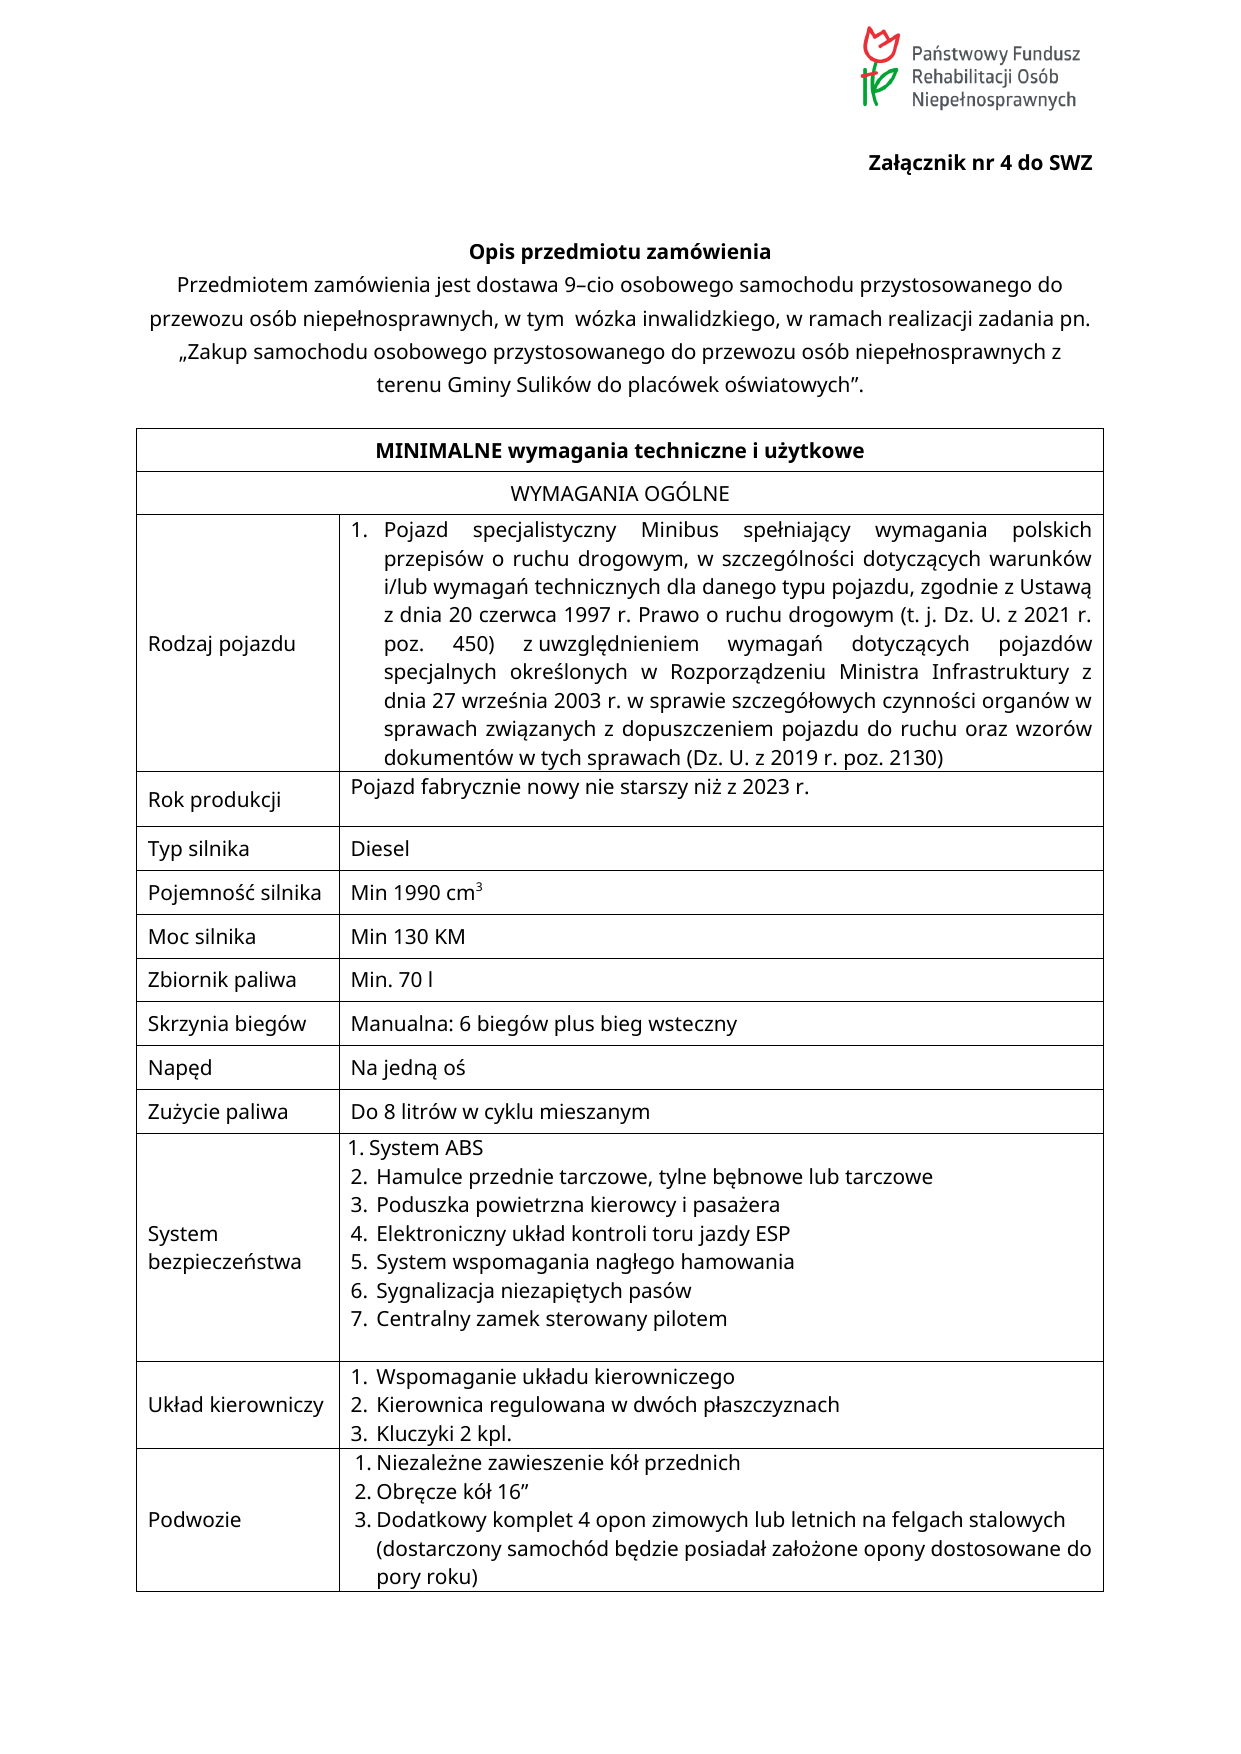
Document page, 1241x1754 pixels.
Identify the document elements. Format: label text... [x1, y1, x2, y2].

table_cell Manualna: 6 biegów plus bieg wsteczny [340, 1002, 1103, 1045]
text Załącznik nr 4 do SWZ [148, 148, 1093, 176]
table_cell Moc silnika [137, 915, 339, 957]
table_cell Rok produkcji [137, 772, 339, 826]
table_cell Zużycie paliwa [137, 1090, 339, 1132]
table_cell Pojazd fabrycznie nowy nie starszy niż z 2023 r. [340, 772, 1103, 826]
text Opis przedmiotu zamówienia [148, 233, 1093, 266]
table_cell Diesel [340, 827, 1103, 870]
text Przedmiotem zamówienia jest dostawa 9–cio osobowego samochodu przystosowanego do przewozu osób niepełnosprawnych, w tym wózka inwalidzkiego, w ramach realizacji zadania pn. „Zakup samochodu osobowego przystosowanego do przewozu osób niepełnosprawnych z terenu Gminy Sulików do placówek oświatowych”. [148, 266, 1093, 399]
table_cell Min 1990 cm3 [340, 871, 1103, 914]
table_cell Wspomaganie układu kierowniczego Kierownica regulowana w dwóch płaszczyznach Kluczyki 2 kpl. [340, 1362, 1103, 1447]
table_cell Min. 70 l [340, 959, 1103, 1001]
table_cell Skrzynia biegów [137, 1002, 339, 1045]
table_cell Pojazd specjalistyczny Minibus spełniający wymagania polskich przepisów o ruchu drogowym, w szczególności dotyczących warunków i/lub wymagań technicznych dla danego typu pojazdu, zgodnie z Ustawą z dnia 20 czerwca 1997 r. Prawo o ruchu drogowym (t. j. Dz. U. z 2021 r. poz. 450) z uwzględnieniem wymagań dotyczących pojazdów specjalnych określonych w Rozporządzeniu Ministra Infrastruktury z dnia 27 września 2003 r. w sprawie szczegółowych czynności organów w sprawach związanych z dopuszczeniem pojazdu do ruchu oraz wzorów dokumentów w tych sprawach (Dz. U. z 2019 r. poz. 2130) [340, 515, 1103, 771]
table_cell Pojemność silnika [137, 871, 339, 914]
table_cell Typ silnika [137, 827, 339, 870]
table_cell System ABS Hamulce przednie tarczowe, tylne bębnowe lub tarczowe Poduszka powietrzna kierowcy i pasażera Elektroniczny układ kontroli toru jazdy ESP System wspomagania nagłego hamowania Sygnalizacja niezapiętych pasów Centralny zamek sterowany pilotem [340, 1134, 1103, 1361]
table_cell Napęd [137, 1046, 339, 1089]
table_cell Zbiornik paliwa [137, 959, 339, 1001]
table_cell System bezpieczeństwa [137, 1134, 339, 1361]
table_cell WYMAGANIA OGÓLNE [137, 472, 1103, 514]
table_cell Podwozie [137, 1449, 339, 1591]
table_header MINIMALNE wymagania techniczne i użytkowe [137, 429, 1103, 471]
table_cell Niezależne zawieszenie kół przednich Obręcze kół 16” Dodatkowy komplet 4 opon zimowych lub letnich na felgach stalowych (dostarczony samochód będzie posiadał założone opony dostosowane do pory roku) [340, 1449, 1103, 1591]
table_cell Do 8 litrów w cyklu mieszanym [340, 1090, 1103, 1132]
table_cell Rodzaj pojazdu [137, 515, 339, 771]
table_cell Na jedną oś [340, 1046, 1103, 1089]
table_cell Min 130 KM [340, 915, 1103, 957]
table_cell Układ kierowniczy [137, 1362, 339, 1447]
picture [854, 21, 1097, 118]
